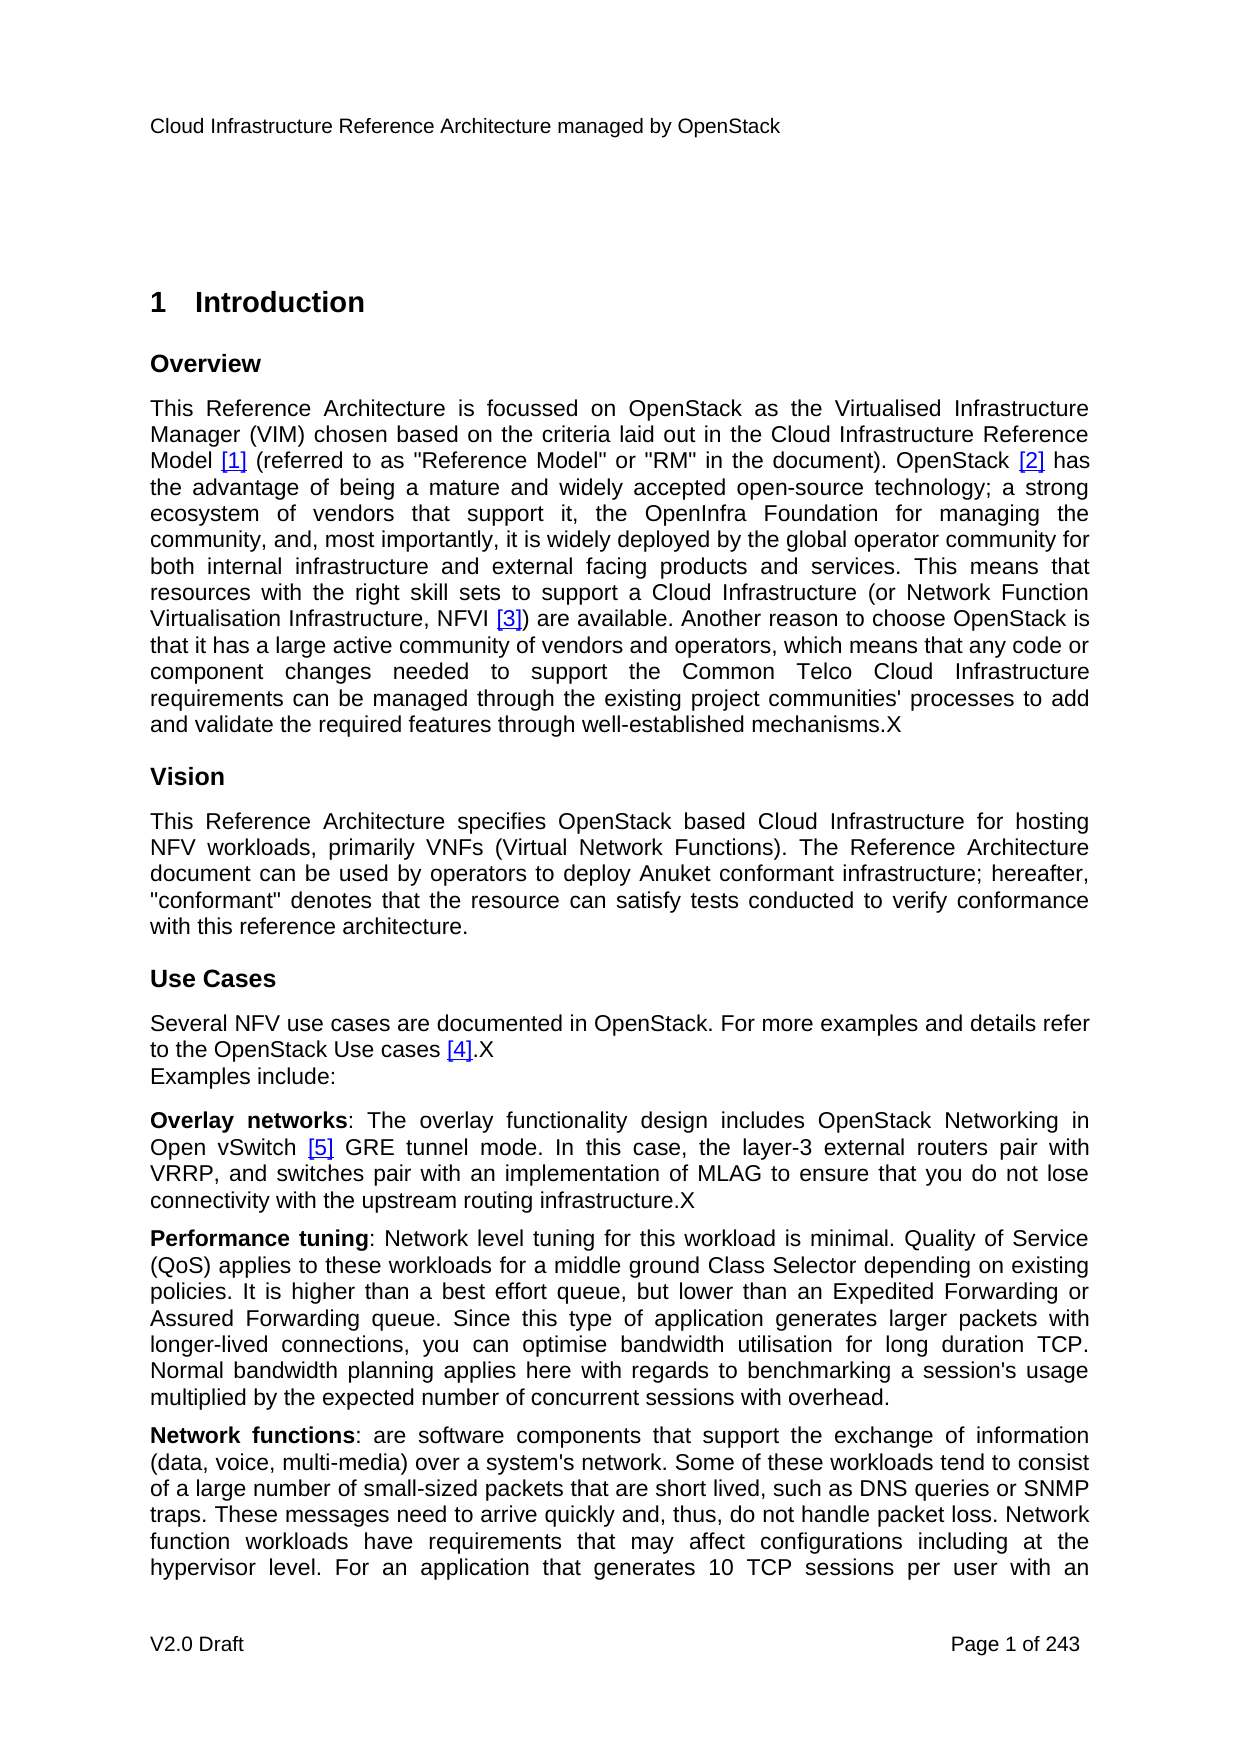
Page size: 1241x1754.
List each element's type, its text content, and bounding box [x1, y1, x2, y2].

subtitle Overview [150, 349, 1090, 378]
subtitle Use Cases [150, 964, 1090, 993]
subtitle Introduction [150, 286, 1090, 319]
subtitle Vision [150, 762, 1090, 791]
text Examples include: [150, 1063, 1090, 1089]
